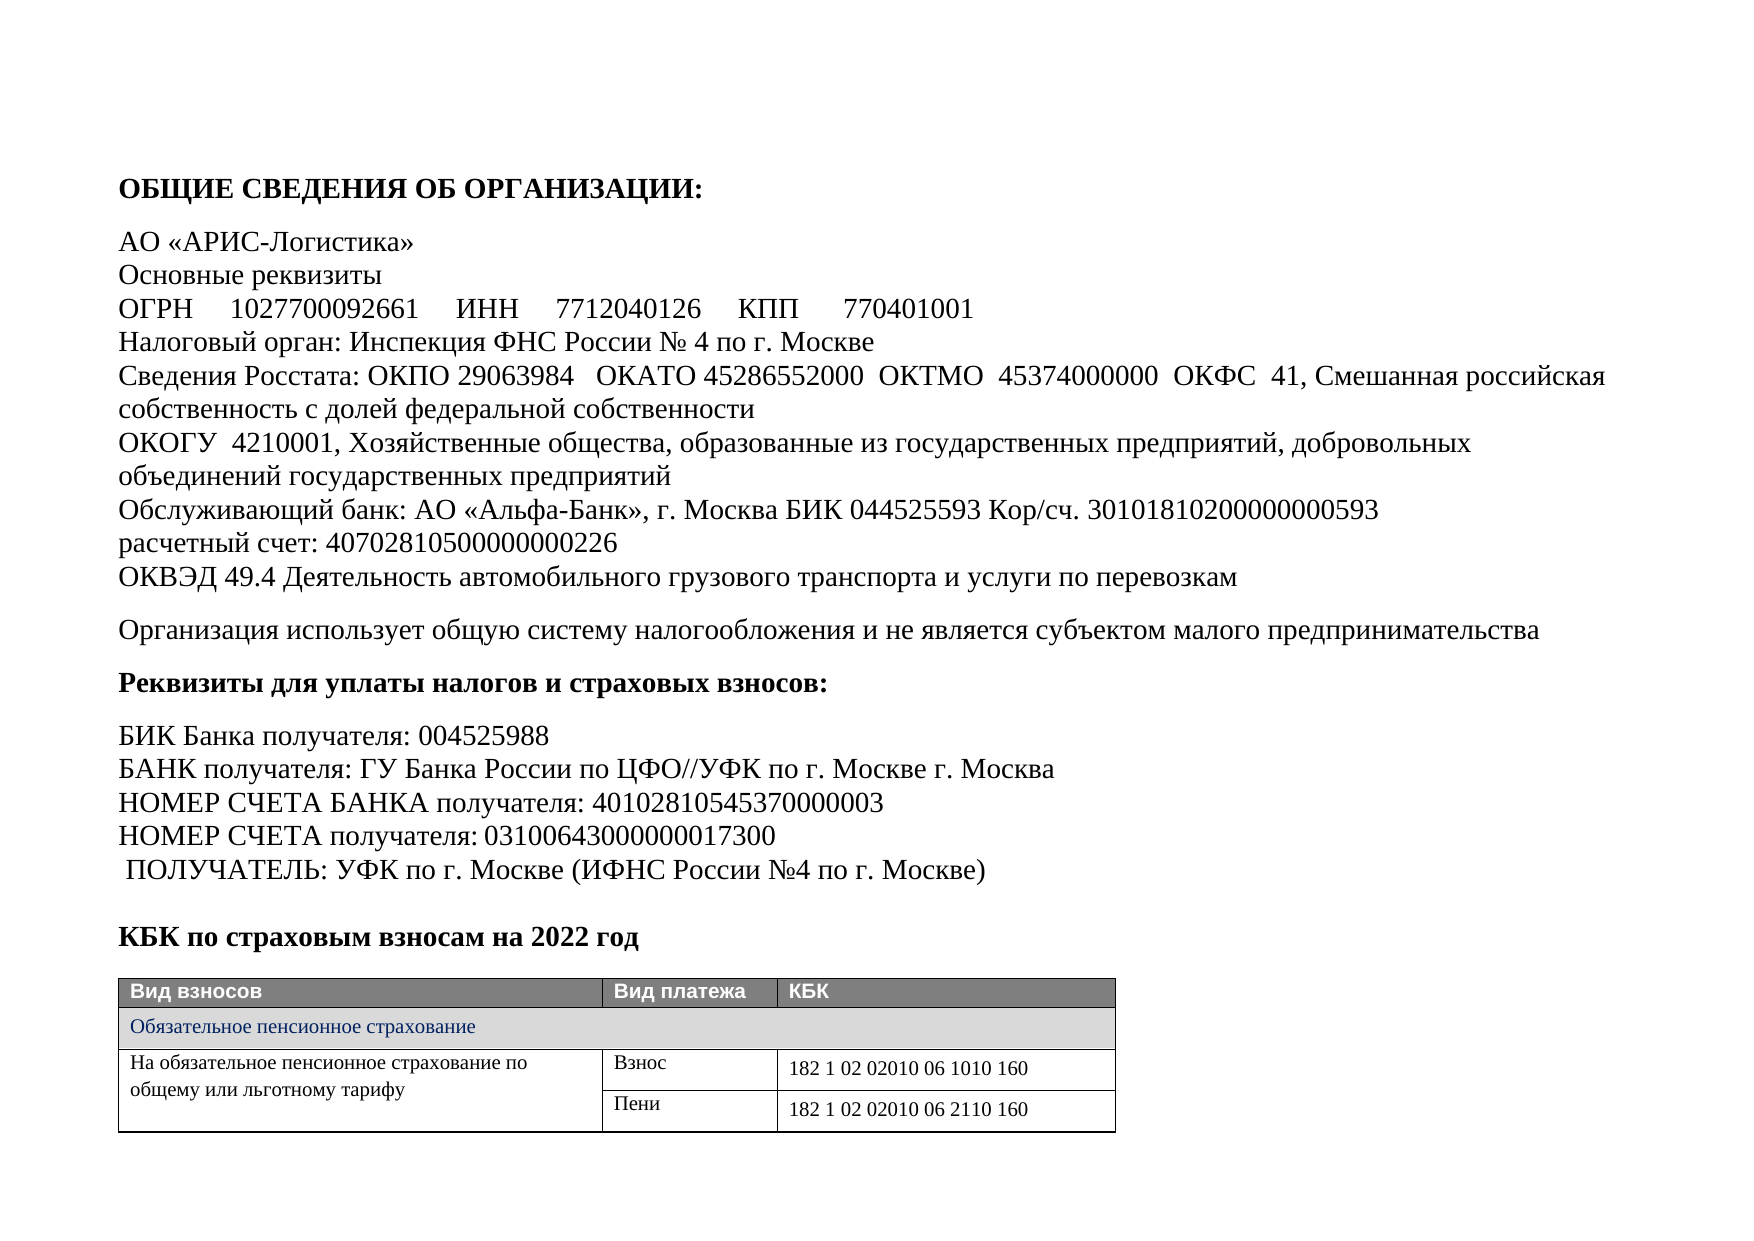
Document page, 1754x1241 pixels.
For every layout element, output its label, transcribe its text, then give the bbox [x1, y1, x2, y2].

text ОКВЭД 49.4 Деятельность автомобильного грузового транспорта и услуги по перевозкам [118, 559, 1636, 593]
text НОМЕР СЧЕТА БАНКА получателя: 40102810545370000003 [118, 785, 1636, 818]
text БИК Банка получателя: 004525988 [118, 718, 1636, 751]
text ОКОГУ 4210001, Хозяйственные общества, образованные из государственных предприятий, добровольных объединений государственных предприятий [118, 425, 1636, 492]
text Организация использует общую систему налогообложения и не является субъектом малого предпринимательства [118, 612, 1636, 646]
table_cell Взнос [603, 1050, 777, 1090]
text ОБЩИЕ СВЕДЕНИЯ ОБ ОРГАНИЗАЦИИ: [118, 171, 1636, 204]
table_cell Обязательное пенсионное страхование [119, 1008, 1115, 1048]
table_cell 182 1 02 02010 06 2110 160 [778, 1091, 1115, 1131]
text БАНК получателя: ГУ Банка России по ЦФО//УФК по г. Москве г. Москва [118, 751, 1636, 785]
text ПОЛУЧАТЕЛЬ: УФК по г. Москве (ИФНС России №4 по г. Москве) [118, 852, 1636, 885]
table_header Вид взносов [119, 979, 602, 1007]
text Обслуживающий банк: АО «Альфа-Банк», г. Москва БИК 044525593 Кор/сч. 30101810200000000593 [118, 492, 1636, 526]
table_cell 182 1 02 02010 06 1010 160 [778, 1050, 1115, 1090]
text Сведения Росстата: ОКПО 29063984 ОКАТО 45286552000 ОКТМО 45374000000 ОКФС 41, Смешанная российская собственность с долей федеральной собственности [118, 358, 1636, 425]
text Основные реквизиты [118, 257, 1636, 291]
table_cell На обязательное пенсионное страхование по общему или льготному тарифу [119, 1050, 602, 1131]
text Реквизиты для уплаты налогов и страховых взносов: [118, 665, 1636, 698]
table_header Вид платежа [603, 979, 777, 1007]
text КБК по страховым взносам на 2022 год [118, 919, 1636, 952]
table_cell Пени [603, 1091, 777, 1131]
text ОГРН 1027700092661 ИНН 7712040126 КПП 770401001 [118, 291, 1636, 324]
text НОМЕР СЧЕТА получателя: 03100643000000017300 [118, 818, 1636, 852]
table_header КБК [778, 979, 1115, 1007]
text расчетный счет: 40702810500000000226 [118, 526, 1636, 559]
text АО «АРИС-Логистика» [118, 224, 1636, 257]
text Налоговый орган: Инспекция ФНС России № 4 по г. Москве [118, 324, 1636, 358]
